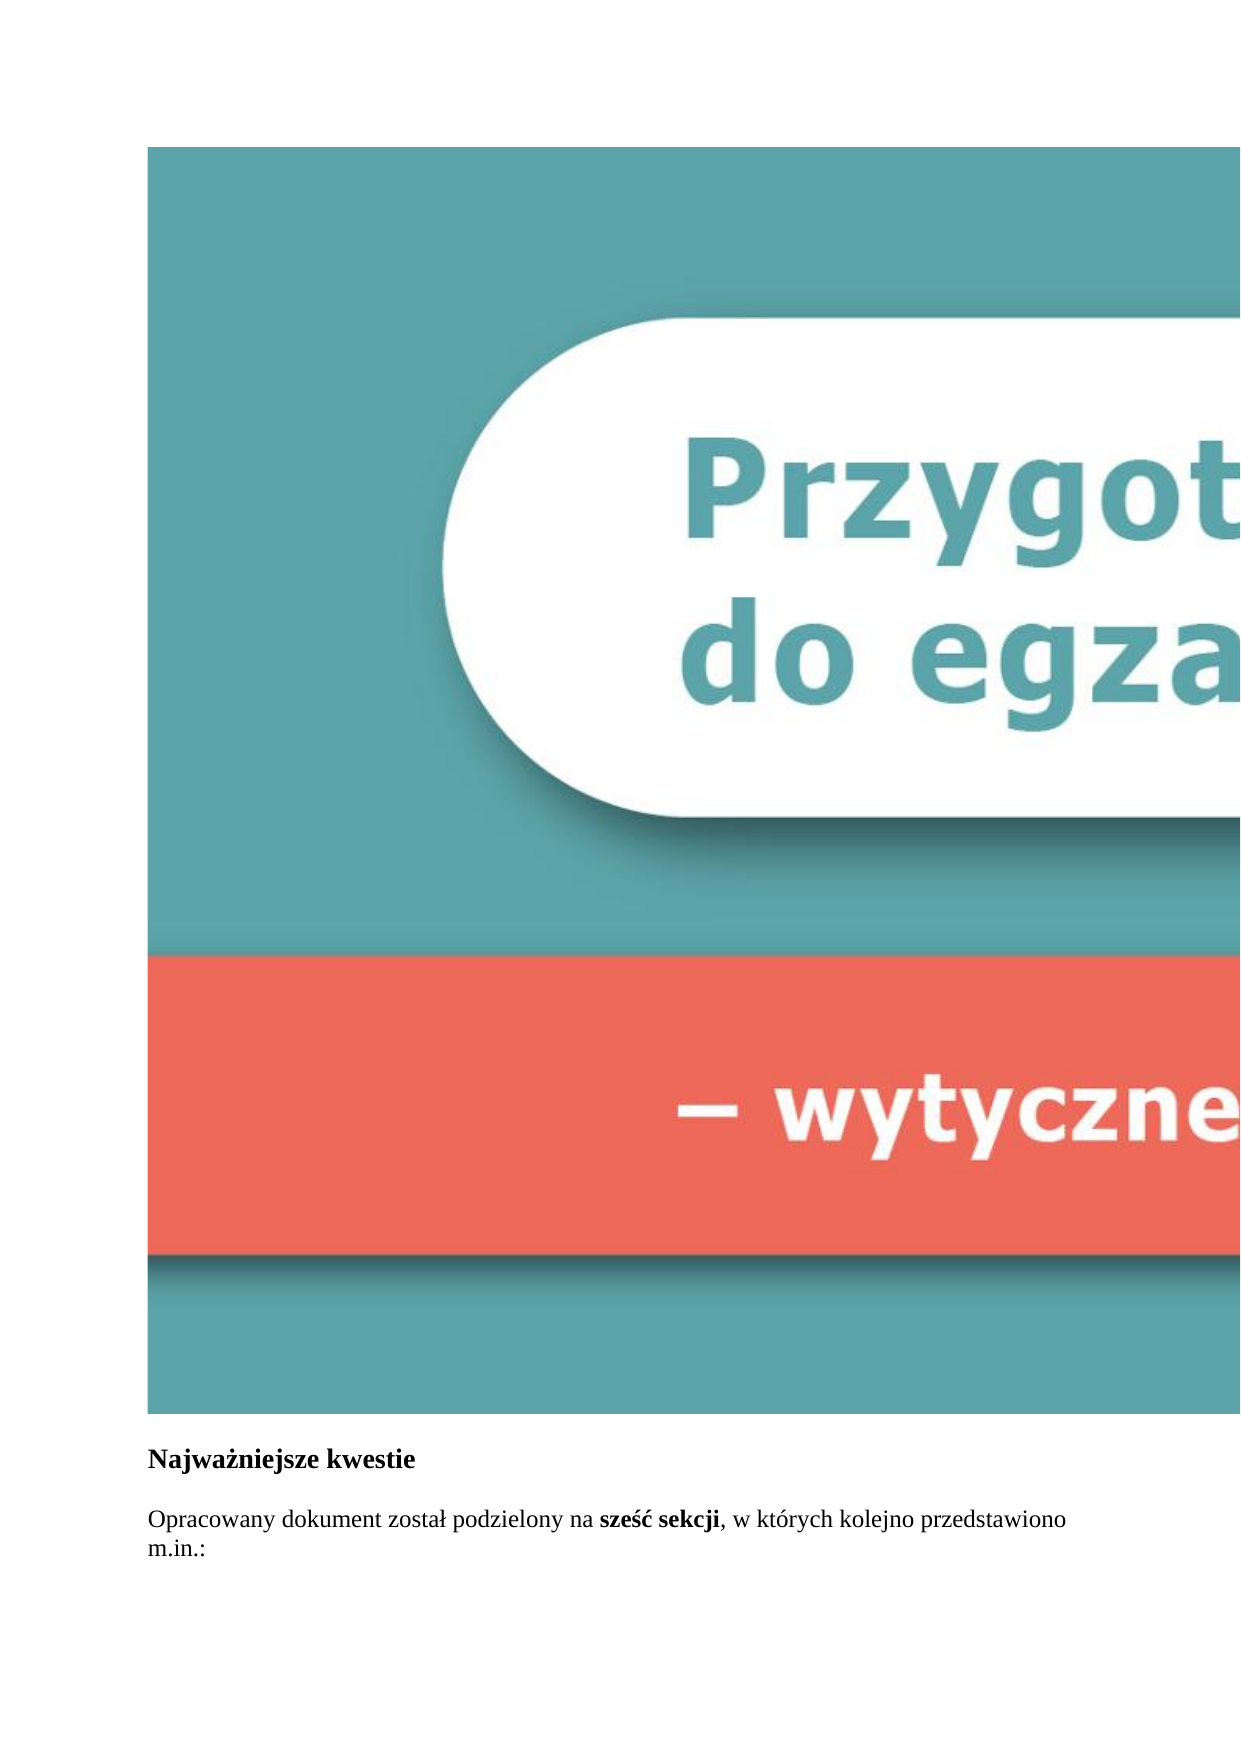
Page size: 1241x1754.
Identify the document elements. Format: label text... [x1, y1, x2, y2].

text Opracowany dokument został podzielony na sześć sekcji, w których kolejno przedstawiono m.in.: [148, 1504, 1093, 1561]
picture [147, 147, 1241, 1414]
text Najważniejsze kwestie [148, 1442, 1093, 1475]
